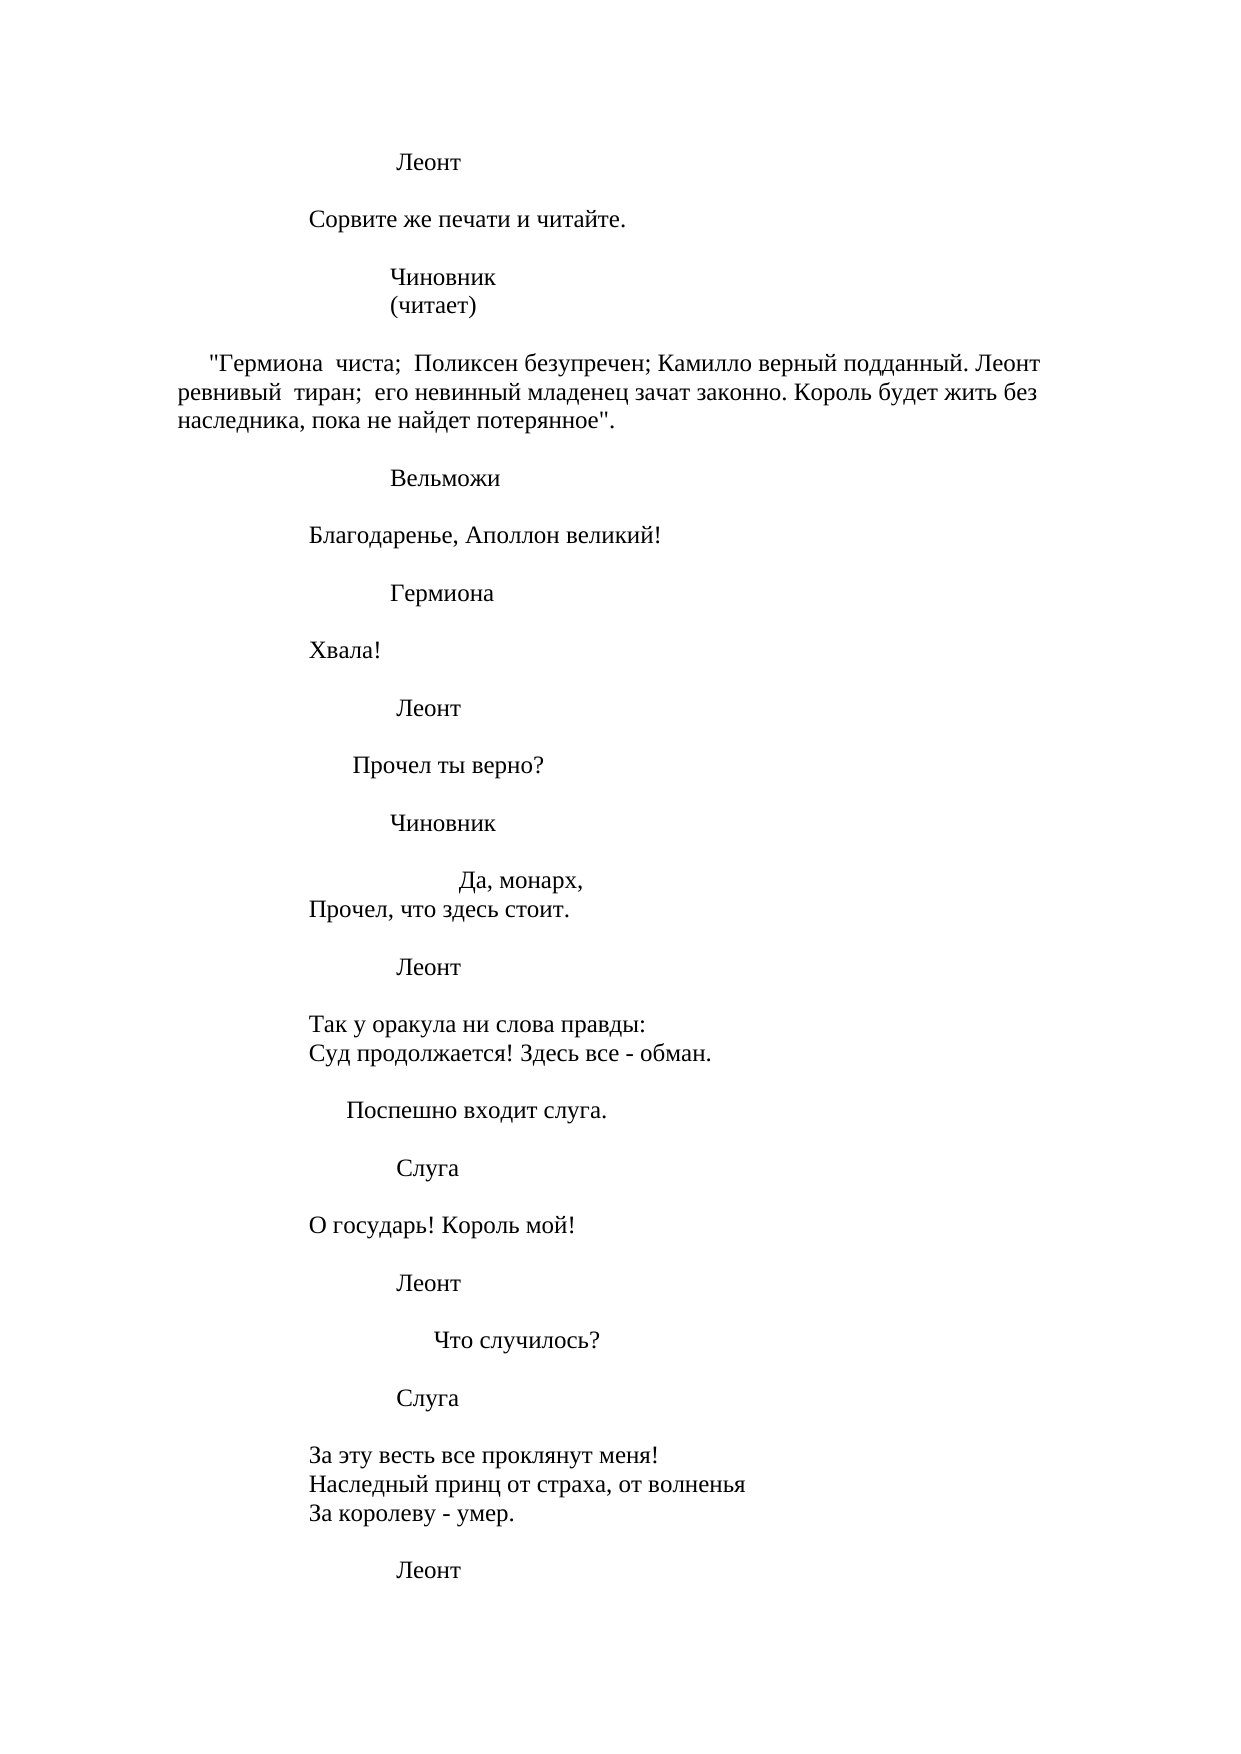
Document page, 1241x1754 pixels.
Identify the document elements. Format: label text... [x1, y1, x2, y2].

text Чиновник [177, 262, 1152, 291]
text Чиновник [177, 808, 1152, 837]
text (читает) [177, 291, 1152, 319]
text ревнивый тиран; его невинный младенец зачат законно. Король будет жить без [177, 377, 1152, 406]
text О государь! Король мой! [177, 1211, 1152, 1239]
text Вельможи [177, 463, 1152, 492]
text Леонт [177, 952, 1152, 981]
text Слуга [177, 1383, 1152, 1412]
text Суд продолжается! Здесь все - обман. [177, 1038, 1152, 1067]
text Леонт [177, 1556, 1152, 1584]
text Сорвите же печати и читайте. [177, 204, 1152, 233]
text Прочел ты верно? [177, 751, 1152, 779]
text Гермиона [177, 578, 1152, 607]
text Слуга [177, 1153, 1152, 1182]
text Наследный принц от страха, от волненья [177, 1469, 1152, 1498]
text За королеву - умер. [177, 1498, 1152, 1527]
text наследника, пока не найдет потерянное". [177, 406, 1152, 434]
text Леонт [177, 1268, 1152, 1297]
text Поспешно входит слуга. [177, 1096, 1152, 1124]
text "Гермиона чиста; Поликсен безупречен; Камилло верный подданный. Леонт [177, 348, 1152, 377]
text Леонт [177, 693, 1152, 722]
text Прочел, что здесь стоит. [177, 894, 1152, 923]
text Хвала! [177, 636, 1152, 664]
text Да, монарх, [177, 866, 1152, 894]
text Леонт [177, 147, 1152, 176]
text Благодаренье, Аполлон великий! [177, 521, 1152, 549]
text За эту весть все проклянут меня! [177, 1441, 1152, 1469]
text Что случилось? [177, 1326, 1152, 1354]
text Так у оракула ни слова правды: [177, 1009, 1152, 1038]
